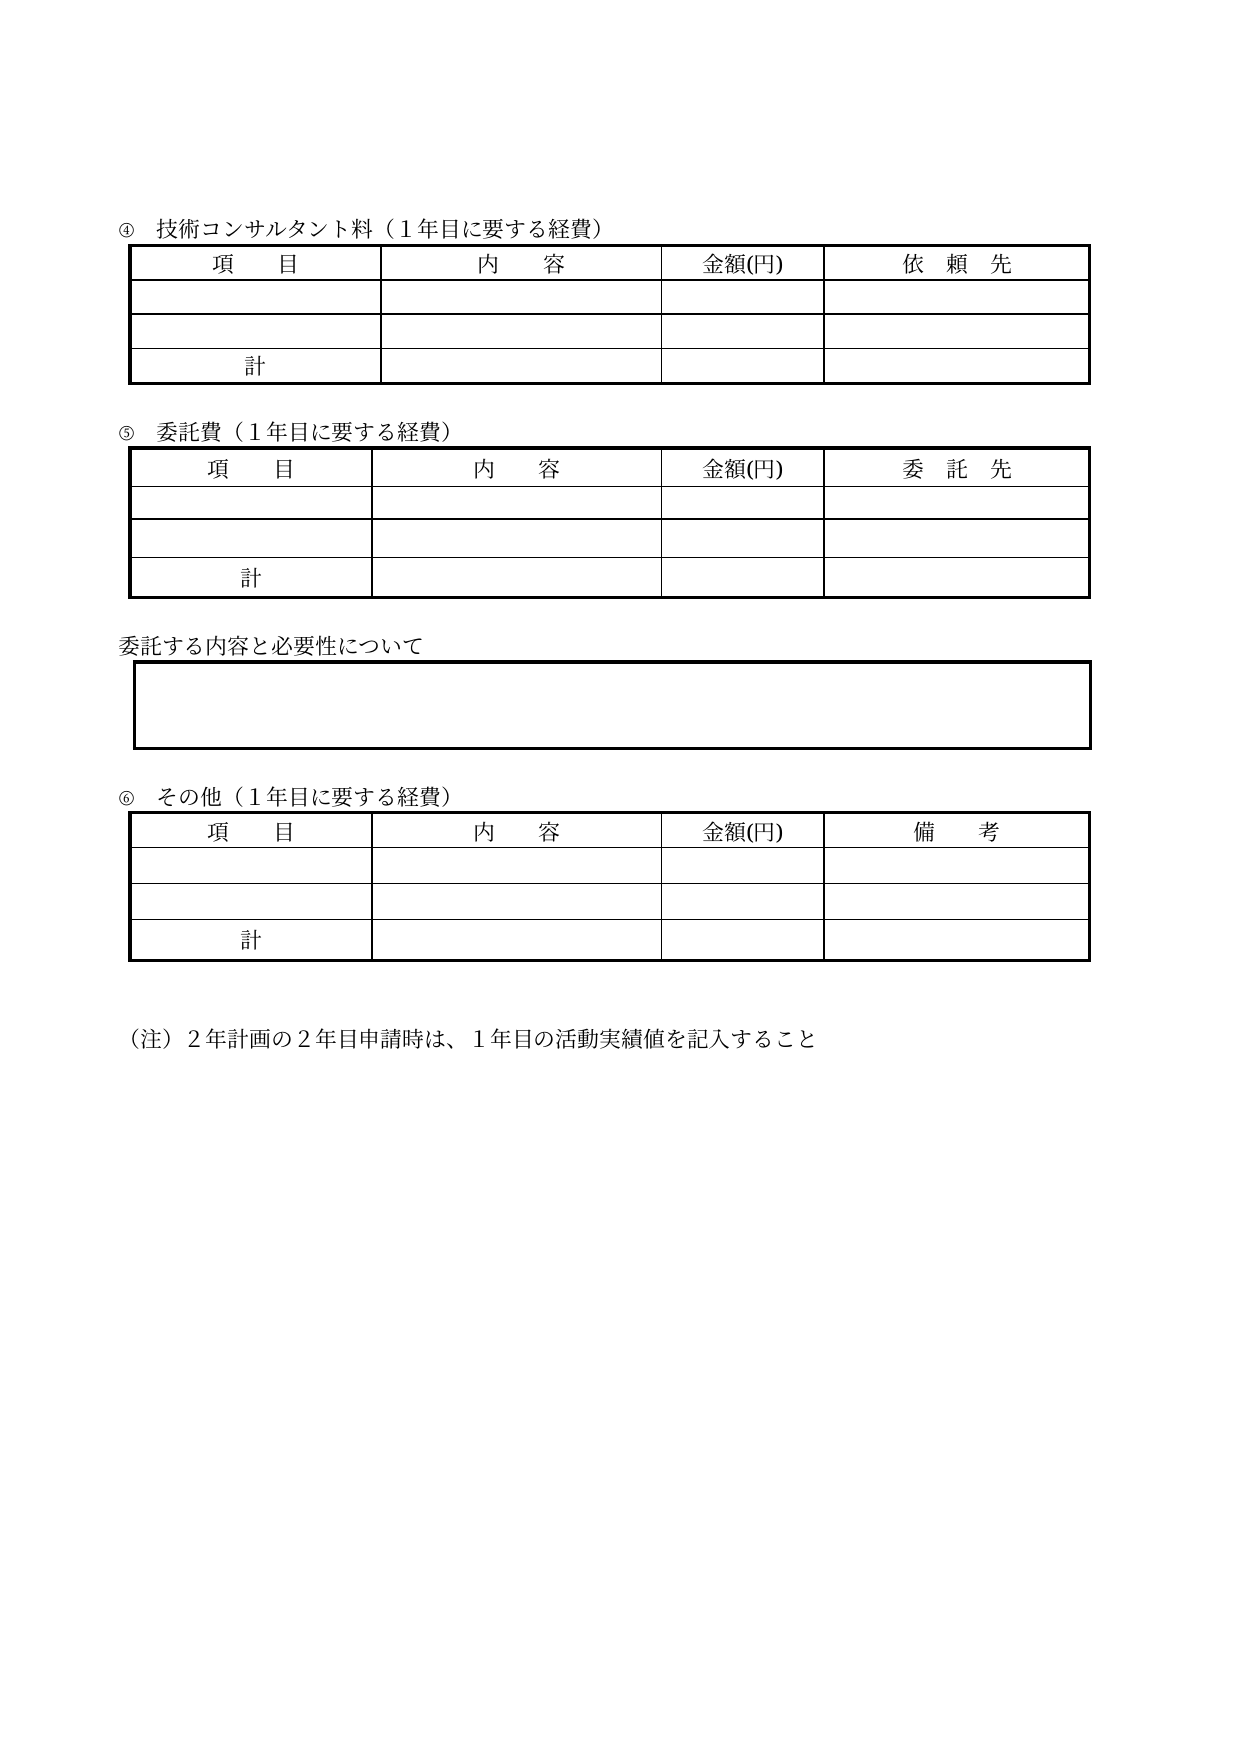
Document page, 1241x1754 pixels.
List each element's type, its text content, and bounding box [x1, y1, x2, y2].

table_header 金額(円) [662, 814, 823, 847]
table_header 項 目 [132, 247, 380, 279]
table_cell [662, 848, 823, 882]
table_cell [132, 520, 371, 557]
table_cell [825, 848, 1088, 882]
table_cell [662, 281, 823, 313]
table_cell [825, 487, 1088, 518]
table_cell [825, 281, 1088, 313]
table_cell [373, 848, 661, 882]
table_cell [662, 520, 823, 557]
table_cell [825, 520, 1088, 557]
table_cell [662, 349, 823, 382]
table_cell [825, 349, 1088, 382]
table_cell [132, 315, 380, 348]
table_cell [825, 315, 1088, 348]
table_cell [662, 558, 823, 596]
table_cell [373, 884, 661, 918]
table_header 項 目 [132, 814, 371, 847]
table_cell [662, 487, 823, 518]
table_header 金額(円) [662, 450, 823, 486]
table_header 内 容 [373, 814, 661, 847]
table_header 金額(円) [662, 247, 823, 279]
text ④ 技術コンサルタント料（１年目に要する経費） [118, 213, 1122, 244]
table_cell [132, 848, 371, 882]
table_header 依 頼 先 [825, 247, 1088, 279]
table_cell [132, 487, 371, 518]
table_cell [132, 281, 380, 313]
text （注）２年計画の２年目申請時は、１年目の活動実績値を記入すること [118, 1022, 1122, 1053]
table_cell [662, 920, 823, 959]
table_header 内 容 [373, 450, 661, 486]
table_header 内 容 [382, 247, 661, 279]
table_cell [662, 884, 823, 918]
table_cell 計 [132, 558, 371, 596]
table_header 委 託 先 [825, 450, 1088, 486]
table_cell [373, 520, 661, 557]
table_cell [373, 920, 661, 959]
table_cell [825, 884, 1088, 918]
table_cell 計 [132, 349, 380, 382]
table_cell [825, 558, 1088, 596]
text ⑥ その他（１年目に要する経費） [118, 780, 1122, 811]
table_header 項 目 [132, 450, 371, 486]
table_cell [373, 558, 661, 596]
table_cell [382, 315, 661, 348]
table_cell [382, 281, 661, 313]
table_header 備 考 [825, 814, 1088, 847]
table_cell [382, 349, 661, 382]
table_cell [373, 487, 661, 518]
text 委託する内容と必要性について [118, 629, 1122, 660]
table_cell [132, 884, 371, 918]
table_cell [825, 920, 1088, 959]
table_header [136, 664, 1089, 747]
table_cell 計 [132, 920, 371, 959]
table_cell [662, 315, 823, 348]
text ⑤ 委託費（１年目に要する経費） [118, 415, 1122, 446]
